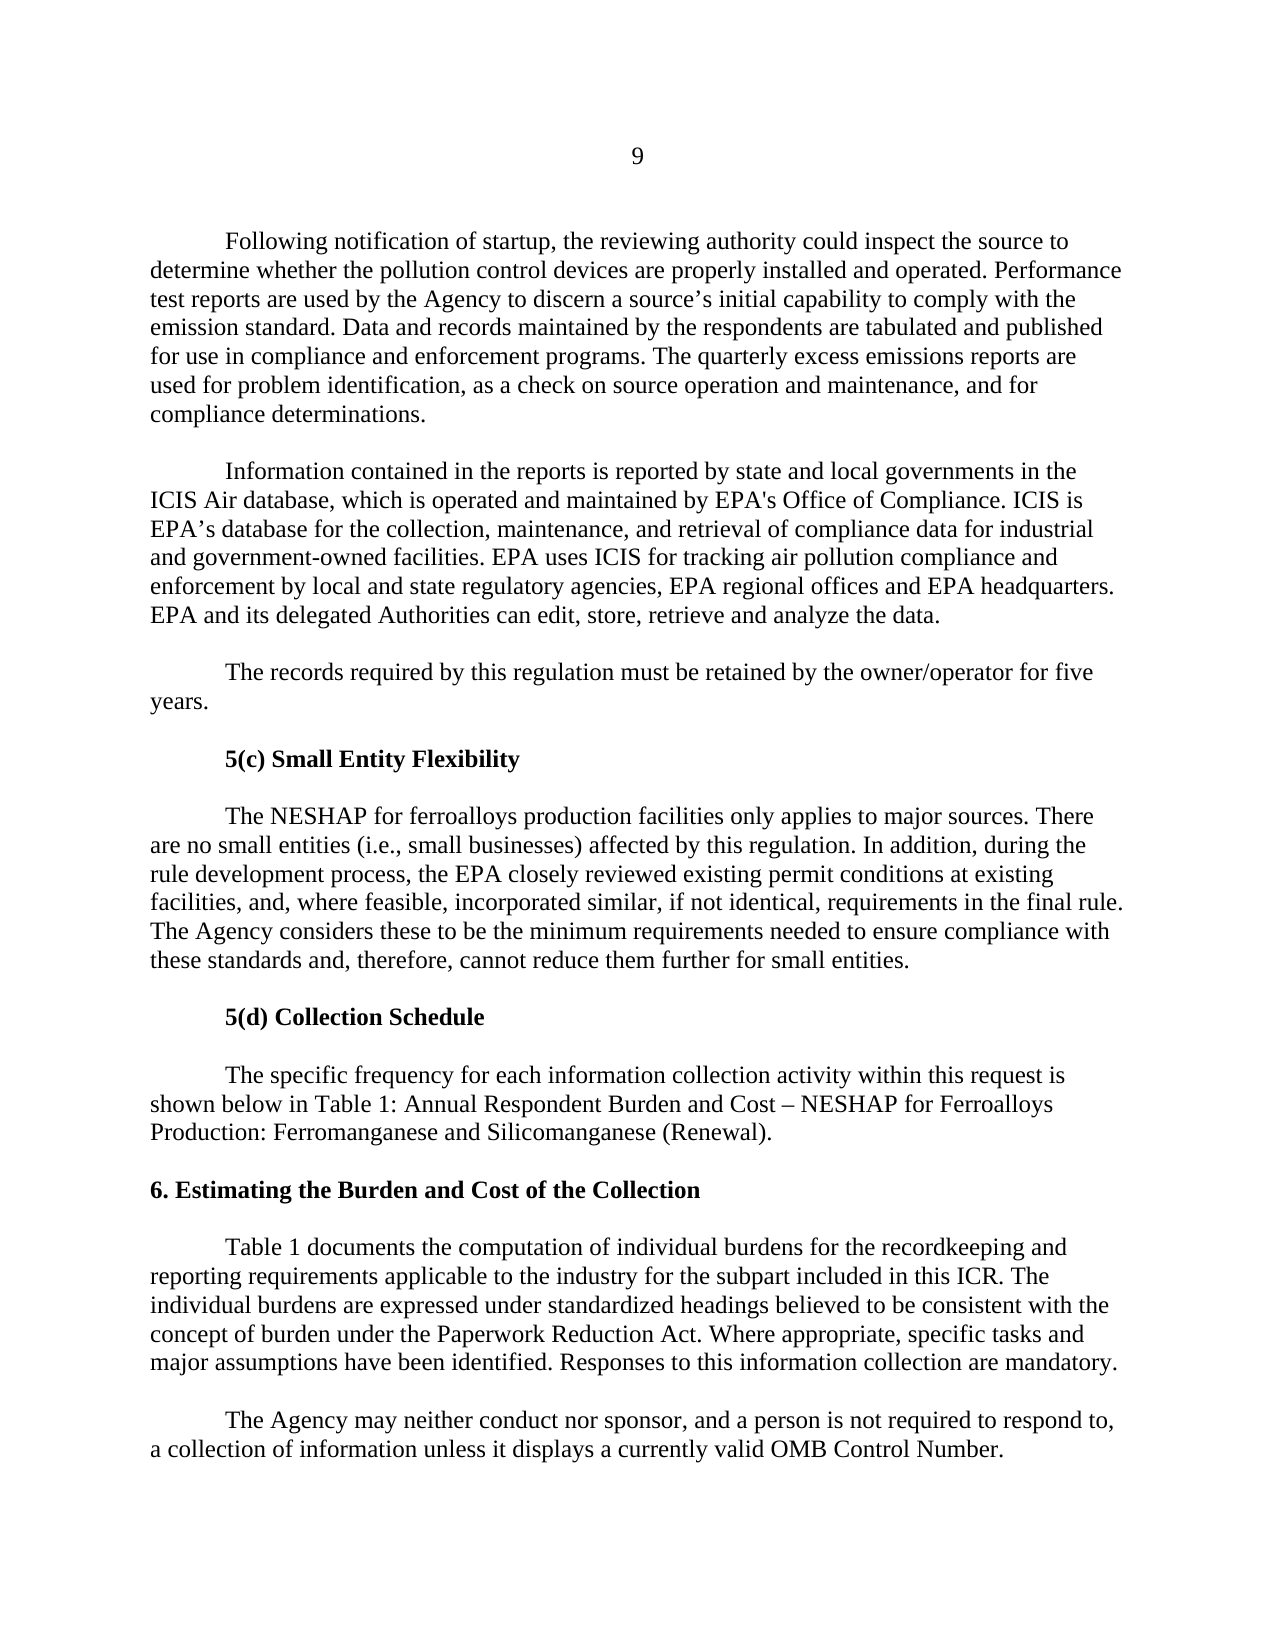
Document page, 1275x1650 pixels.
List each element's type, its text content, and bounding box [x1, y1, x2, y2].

text 6. Estimating the Burden and Cost of the Collection [150, 1175, 1125, 1204]
text Following notification of startup, the reviewing authority could inspect the source to determine whether the pollution control devices are properly installed and operated. Performance test reports are used by the Agency to discern a source’s initial capability to comply with the emission standard. Data and records maintained by the respondents are tabulated and published for use in compliance and enforcement programs. The quarterly excess emissions reports are used for problem identification, as a check on source operation and maintenance, and for compliance determinations. [150, 226, 1125, 427]
text 5(c) Small Entity Flexibility [150, 744, 1125, 772]
text Table 1 documents the computation of individual burdens for the recordkeeping and reporting requirements applicable to the industry for the subpart included in this ICR. The individual burdens are expressed under standardized headings believed to be consistent with the concept of burden under the Paperwork Reduction Act. Where appropriate, specific tasks and major assumptions have been identified. Responses to this information collection are mandatory. [150, 1232, 1125, 1376]
text The Agency may neither conduct nor sponsor, and a person is not required to respond to, a collection of information unless it displays a currently valid OMB Control Number. [150, 1405, 1125, 1462]
text The NESHAP for ferroalloys production facilities only applies to major sources. There are no small entities (i.e., small businesses) affected by this regulation. In addition, during the rule development process, the EPA closely reviewed existing permit conditions at existing facilities, and, where feasible, incorporated similar, if not identical, requirements in the final rule. The Agency considers these to be the minimum requirements needed to ensure compliance with these standards and, therefore, cannot reduce them further for small entities. [150, 801, 1125, 974]
text Information contained in the reports is reported by state and local governments in the ICIS Air database, which is operated and maintained by EPA's Office of Compliance. ICIS is EPA’s database for the collection, maintenance, and retrieval of compliance data for industrial and government-owned facilities. EPA uses ICIS for tracking air pollution compliance and enforcement by local and state regulatory agencies, EPA regional offices and EPA headquarters. EPA and its delegated Authorities can edit, store, retrieve and analyze the data. [150, 456, 1125, 629]
text 5(d) Collection Schedule [150, 1002, 1125, 1031]
text The specific frequency for each information collection activity within this request is shown below in Table 1: Annual Respondent Burden and Cost – NESHAP for Ferroalloys Production: Ferromanganese and Silicomanganese (Renewal). [150, 1060, 1125, 1146]
text The records required by this regulation must be retained by the owner/operator for five years. [150, 657, 1125, 715]
